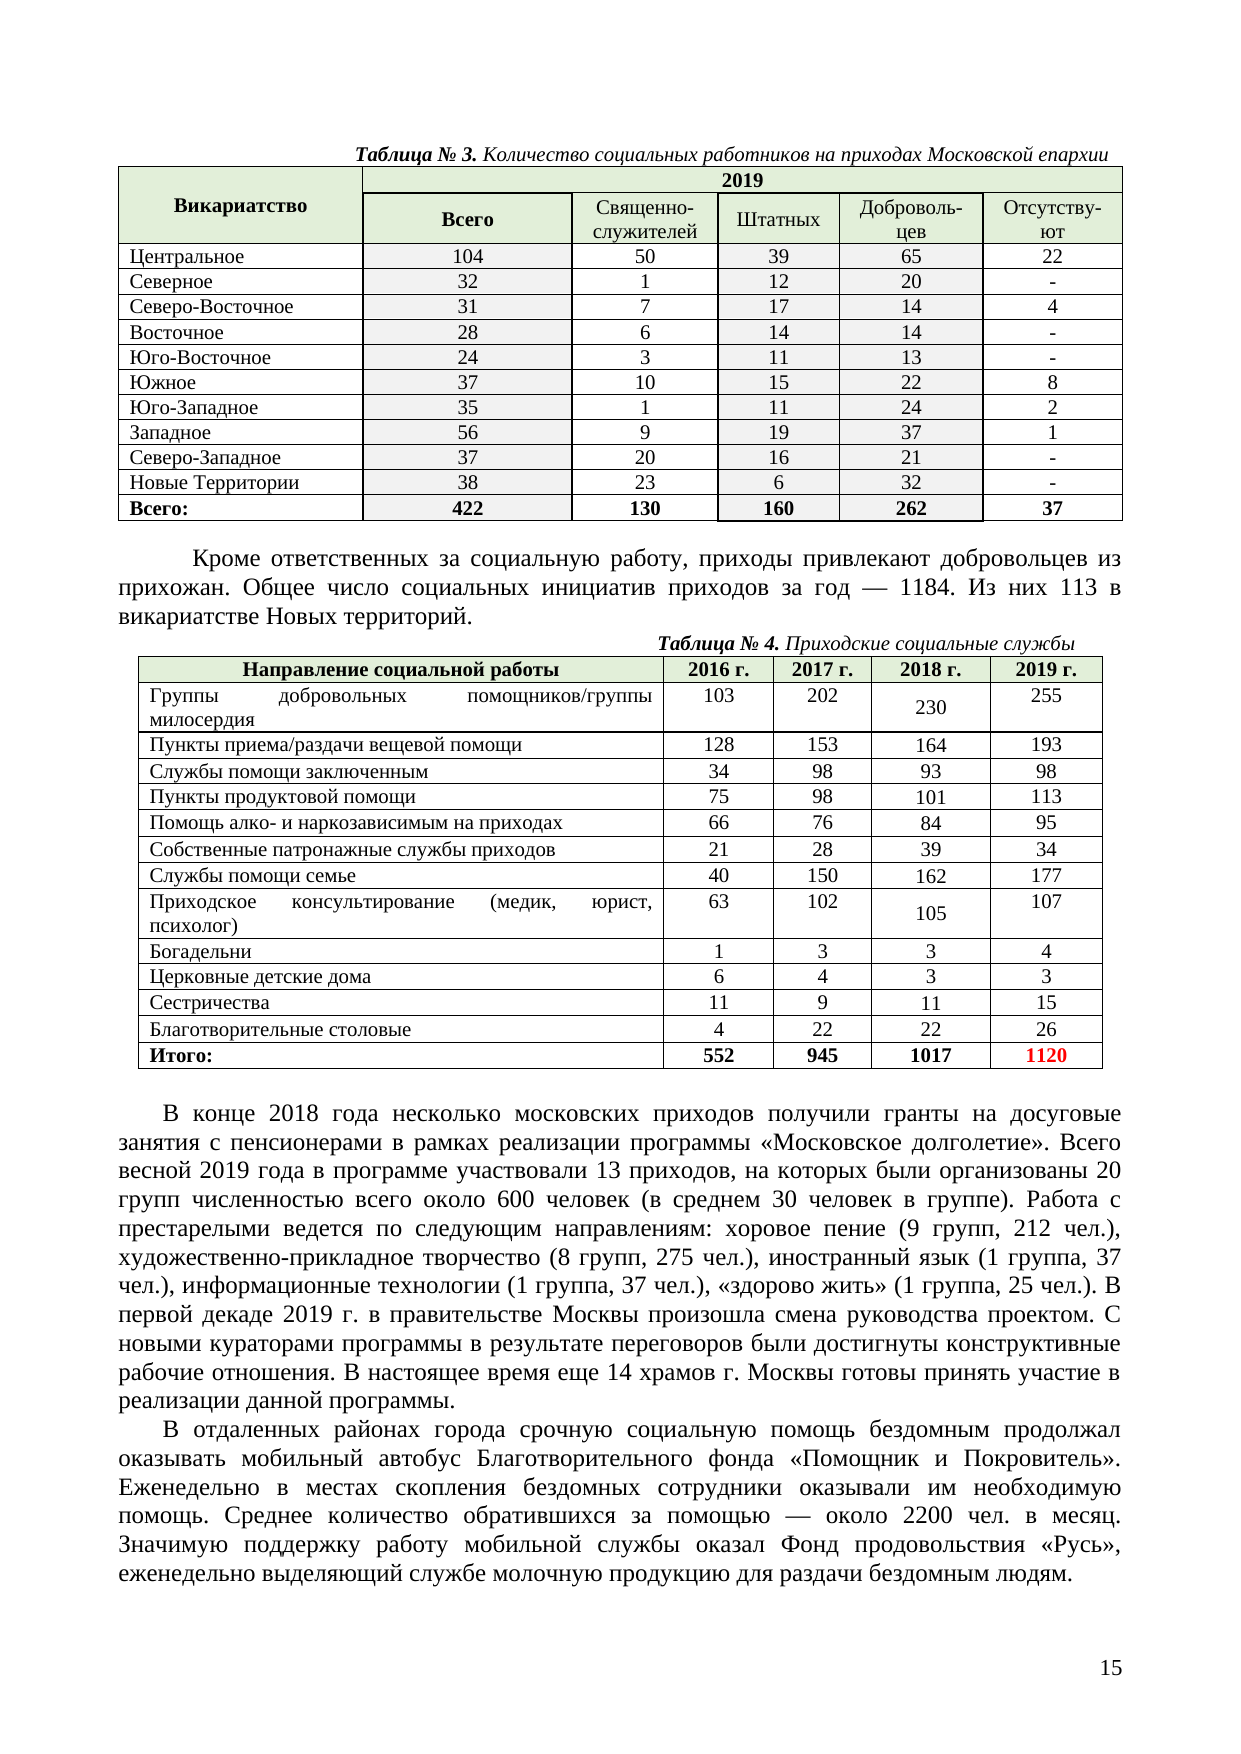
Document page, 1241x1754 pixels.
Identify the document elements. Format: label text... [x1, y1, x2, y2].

table_cell Отсутству-ют [984, 193, 1122, 243]
table_cell 32 [840, 470, 982, 494]
table_cell 4 [991, 939, 1102, 963]
table_cell 128 [664, 733, 773, 758]
table_cell 6 [573, 320, 717, 344]
table_cell 93 [872, 759, 990, 783]
table_cell 8 [984, 370, 1122, 394]
table_cell Новые Территории [119, 470, 362, 494]
table_cell 255 [991, 683, 1102, 731]
table_cell 34 [664, 759, 773, 783]
table_cell 28 [774, 837, 871, 862]
table_cell 101 [872, 784, 990, 809]
table_cell 63 [664, 889, 773, 937]
table_cell - [984, 320, 1122, 344]
table_cell 130 [573, 495, 717, 520]
table_cell 75 [664, 784, 773, 809]
table_cell Пункты продуктовой помощи [139, 784, 663, 809]
table_header Таблица № 3. Количество социальных работников на приходах Московской епархии [118, 118, 1122, 166]
table_cell 107 [991, 889, 1102, 937]
table_cell Группы добровольных помощников/группы милосердия [139, 683, 663, 731]
table_cell 19 [719, 420, 839, 444]
table_cell Помощь алко- и наркозависимым на приходах [139, 810, 663, 836]
table_cell 35 [364, 395, 571, 419]
table_cell 23 [573, 470, 717, 494]
table_cell 39 [872, 837, 990, 862]
table_cell 422 [364, 495, 571, 520]
table_cell - [984, 445, 1122, 469]
table_cell 262 [840, 495, 982, 520]
table_cell 26 [991, 1016, 1102, 1042]
table_cell 150 [774, 863, 871, 888]
table_cell 9 [774, 990, 871, 1015]
table_cell 202 [774, 683, 871, 731]
table_cell Священно-служителей [573, 193, 717, 243]
table_cell 14 [840, 320, 982, 344]
table_cell 4 [984, 295, 1122, 318]
table_cell 21 [840, 445, 982, 469]
table_cell 95 [991, 810, 1102, 836]
table_cell 2019 [363, 167, 1122, 192]
table_cell 177 [991, 863, 1102, 888]
table_cell 2017 г. [774, 657, 871, 682]
table_cell 65 [840, 244, 982, 268]
table_cell 22 [840, 370, 982, 394]
table_cell 102 [774, 889, 871, 937]
table_cell 22 [984, 244, 1122, 268]
table_cell 16 [719, 445, 839, 469]
table_cell 1017 [872, 1043, 990, 1068]
table_cell Восточное [119, 320, 362, 344]
table_cell Северо-Восточное [119, 295, 362, 318]
table_cell Штатных [719, 194, 839, 243]
table_cell Пункты приема/раздачи вещевой помощи [139, 733, 663, 758]
table_header Таблица № 4. Приходские социальные службы [138, 630, 1088, 656]
table_cell Западное [119, 420, 362, 444]
table_cell Доброволь-цев [840, 194, 982, 243]
table_cell 3 [872, 939, 990, 963]
table_cell Всего [364, 194, 571, 243]
table_cell Сестричества [139, 990, 663, 1015]
table_cell 10 [573, 370, 717, 394]
table_cell 98 [774, 784, 871, 809]
table_cell 113 [991, 784, 1102, 809]
table_cell 98 [991, 759, 1102, 783]
table_cell 14 [719, 320, 839, 344]
table_cell 164 [872, 733, 990, 758]
table_cell 11 [664, 990, 773, 1015]
table_cell 50 [573, 244, 717, 268]
table_cell 2 [984, 395, 1122, 419]
table_cell 37 [364, 445, 571, 469]
table_cell Центральное [119, 244, 362, 268]
table_cell 1 [664, 939, 773, 963]
table_cell 6 [664, 964, 773, 989]
table_cell Всего: [119, 495, 362, 520]
table_cell 17 [719, 295, 839, 318]
table_cell - [984, 470, 1122, 494]
table_cell 37 [840, 420, 982, 444]
table_cell 24 [364, 345, 571, 369]
table_cell - [984, 345, 1122, 369]
table_cell 3 [991, 964, 1102, 989]
table_cell 12 [719, 269, 839, 293]
table_cell 4 [774, 964, 871, 989]
table_cell 3 [774, 939, 871, 963]
table_cell 31 [364, 295, 571, 318]
table_cell 38 [364, 470, 571, 494]
table_cell 3 [573, 345, 717, 369]
table_cell 4 [664, 1016, 773, 1042]
table_cell 6 [719, 470, 839, 494]
table_cell 9 [573, 420, 717, 444]
table_cell 20 [840, 269, 982, 293]
table_cell 15 [719, 370, 839, 394]
table_cell 32 [364, 269, 571, 293]
table_cell 34 [991, 837, 1102, 862]
table_cell 3 [872, 964, 990, 989]
table_cell 1 [573, 395, 717, 419]
table_cell Службы помощи заключенным [139, 759, 663, 783]
text В конце 2018 года несколько московских приходов получили гранты на досуговые занятия с пенсионерами в рамках реализации программы «Московское долголетие». Всего весной 2019 года в программе участвовали 13 приходов, на которых были организованы 20 групп численностью всего около 600 человек (в среднем 30 человек в группе). Работа с престарелыми ведется по следующим направлениям: хоровое пение (9 групп, 212 чел.), художественно-прикладное творчество (8 групп, 275 чел.), иностранный язык (1 группа, 37 чел.), информационные технологии (1 группа, 37 чел.), «здорово жить» (1 группа, 25 чел.). В первой декаде 2019 г. в правительстве Москвы произошла смена руководства проектом. С новыми кураторами программы в результате переговоров были достигнуты конструктивные рабочие отношения. В настоящее время еще 14 храмов г. Москвы готовы принять участие в реализации данной программы. [118, 1098, 1122, 1414]
table_cell 1 [573, 269, 717, 293]
table_cell - [984, 269, 1122, 293]
table_cell 37 [364, 370, 571, 394]
table_cell 24 [840, 395, 982, 419]
table_cell 84 [872, 810, 990, 836]
table_cell 103 [664, 683, 773, 731]
table_cell Юго-Западное [119, 395, 362, 419]
table_cell 11 [719, 395, 839, 419]
table_cell 14 [840, 295, 982, 318]
table_cell 39 [719, 244, 839, 268]
table_cell Церковные детские дома [139, 964, 663, 989]
table_cell Северо-Западное [119, 445, 362, 469]
table_cell 1120 [991, 1043, 1102, 1068]
table_cell Итого: [139, 1043, 663, 1068]
table_cell Юго-Восточное [119, 345, 362, 369]
table_cell 160 [719, 495, 839, 520]
table_cell Северное [119, 269, 362, 293]
table_cell [118, 521, 1122, 543]
table_cell 21 [664, 837, 773, 862]
table_cell 76 [774, 810, 871, 836]
text В отдаленных районах города срочную социальную помощь бездомным продолжал оказывать мобильный автобус Благотворительного фонда «Помощник и Покровитель». Еженедельно в местах скопления бездомных сотрудники оказывали им необходимую помощь. Среднее количество обратившихся за помощью — около 2200 чел. в месяц. Значимую поддержку работу мобильной службы оказал Фонд продовольствия «Русь», еженедельно выделяющий службе молочную продукцию для раздачи бездомным людям. [118, 1414, 1122, 1587]
table_cell 7 [573, 295, 717, 318]
table_cell 98 [774, 759, 871, 783]
table_cell Собственные патронажные службы приходов [139, 837, 663, 862]
table_cell 552 [664, 1043, 773, 1068]
table_cell Богадельни [139, 939, 663, 963]
table_cell 20 [573, 445, 717, 469]
table_cell 28 [364, 320, 571, 344]
table_cell 945 [774, 1043, 871, 1068]
table_cell 22 [774, 1016, 871, 1042]
table_cell 15 [991, 990, 1102, 1015]
table_cell 37 [984, 495, 1122, 520]
table_cell 193 [991, 733, 1102, 758]
text Кроме ответственных за социальную работу, приходы привлекают добровольцев из прихожан. Общее число социальных инициатив приходов за год — 1184. Из них 113 в викариатстве Новых территорий. [118, 543, 1122, 629]
table_cell Викариатство [119, 167, 362, 243]
table_cell 11 [872, 990, 990, 1015]
table_cell 40 [664, 863, 773, 888]
table_cell 105 [872, 889, 990, 937]
table_cell Приходское консультирование (медик, юрист, психолог) [139, 889, 663, 937]
table_cell 153 [774, 733, 871, 758]
table_cell 2018 г. [872, 657, 990, 682]
table_cell 1 [984, 420, 1122, 444]
table_cell 104 [364, 244, 571, 268]
table_cell 162 [872, 863, 990, 888]
table_cell 56 [364, 420, 571, 444]
table_cell 13 [840, 345, 982, 369]
table_cell 22 [872, 1016, 990, 1042]
table_cell Направление социальной работы [139, 657, 663, 682]
table_cell 230 [872, 683, 990, 731]
table_cell Службы помощи семье [139, 863, 663, 888]
table_cell Благотворительные столовые [139, 1016, 663, 1042]
table_cell 2016 г. [664, 657, 773, 682]
table_cell 11 [719, 345, 839, 369]
table_cell 2019 г. [991, 657, 1102, 682]
table_cell Южное [119, 370, 362, 394]
table_cell 66 [664, 810, 773, 836]
